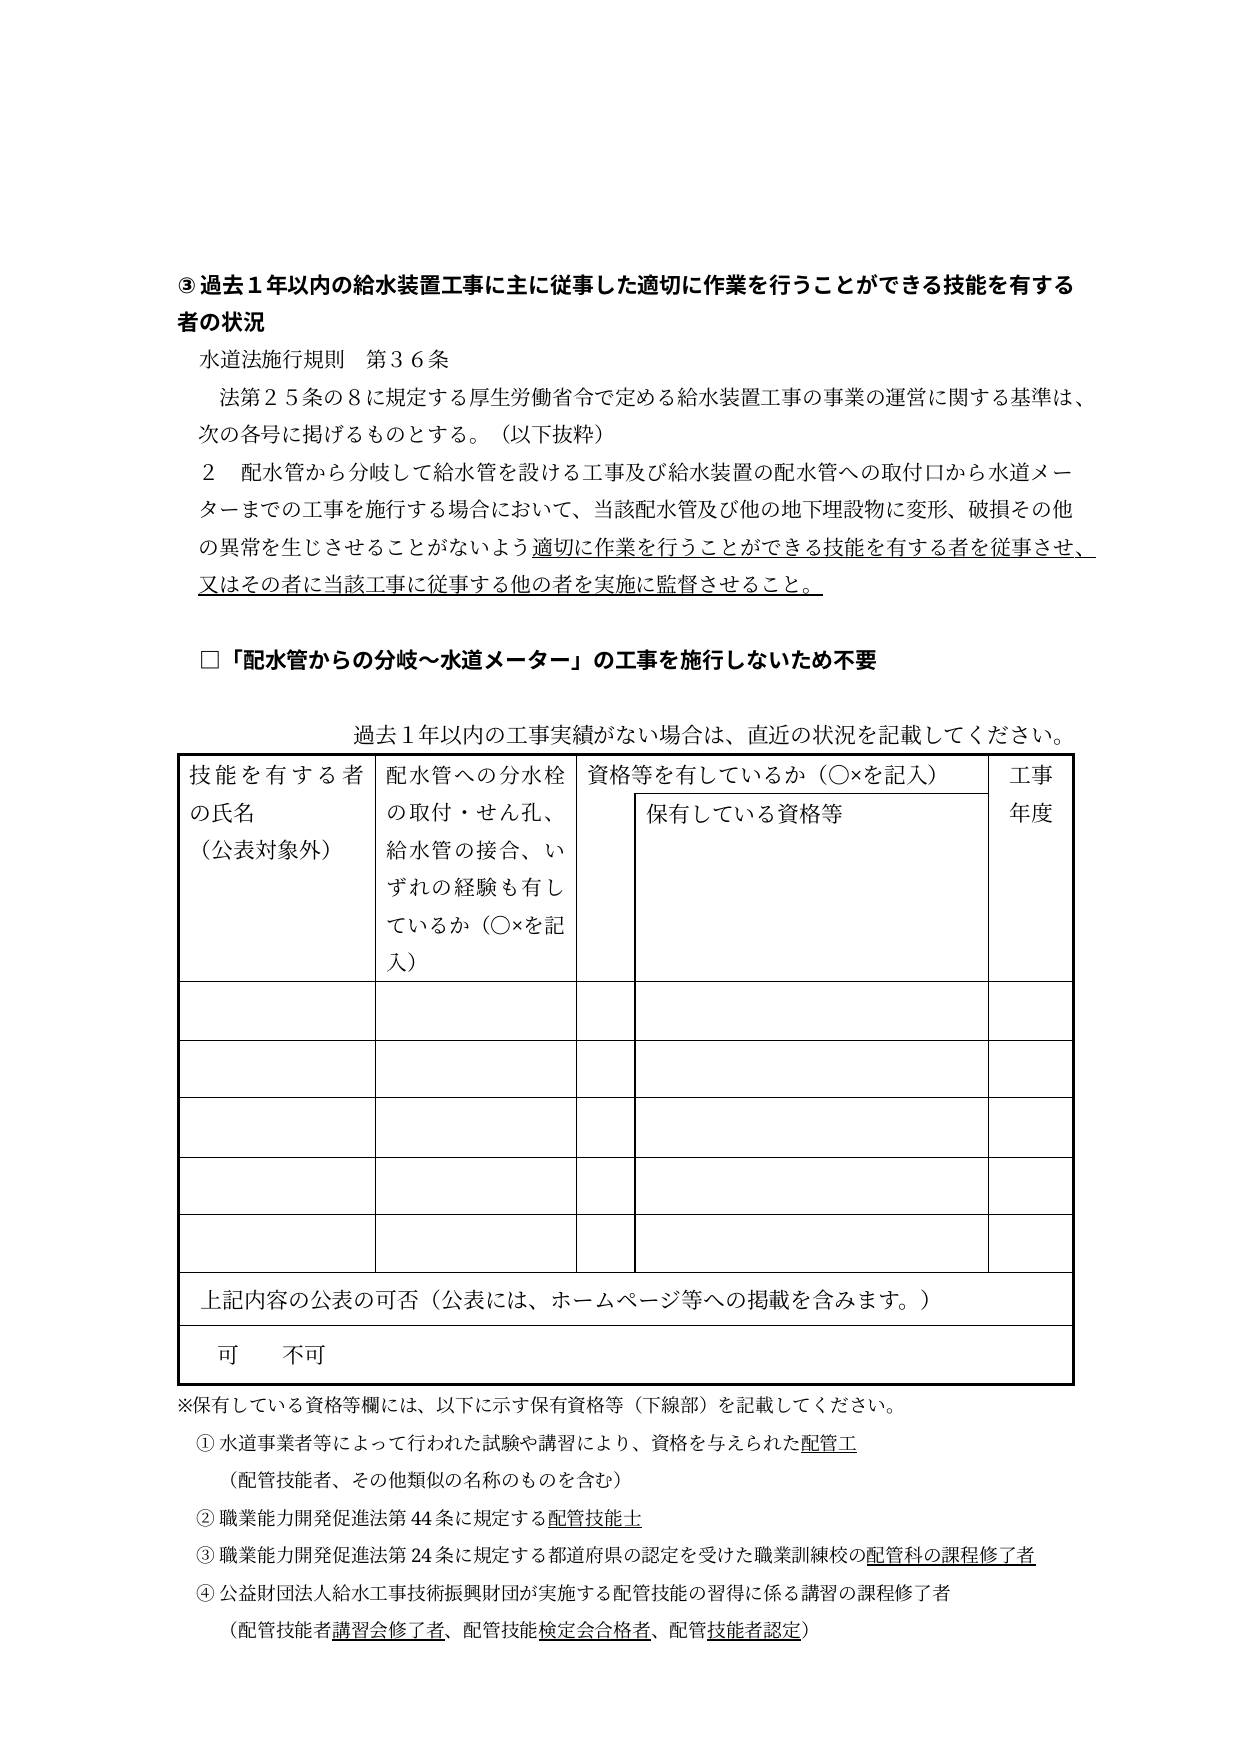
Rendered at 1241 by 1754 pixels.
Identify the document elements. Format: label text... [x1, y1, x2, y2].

table_header 配水管への分水栓の取付・せん孔、給水管の接合、いずれの経験も有しているか（〇×を記入） [376, 756, 576, 981]
text ２ 配水管から分岐して給水管を設ける工事及び給水装置の配水管への取付口から水道メーターまでの工事を施行する場合において、当該配水管及び他の地下埋設物に変形、破損その他の異常を生じさせることがないよう適切に作業を行うことができる技能を有する者を従事させ、又はその者に当該工事に従事する他の者を実施に監督させること。 [177, 452, 1075, 602]
text □「配水管からの分岐～水道メーター」の工事を施行しないため不要 [177, 640, 1075, 677]
table_cell [636, 1215, 988, 1272]
text 法第２５条の８に規定する厚生労働省令で定める給水装置工事の事業の運営に関する基準は、次の各号に掲げるものとする。（以下抜粋） [177, 377, 1075, 452]
text ④ 公益財団法人給水工事技術振興財団が実施する配管技能の習得に係る講習の課程修了者 [177, 1574, 1075, 1611]
text ※保有している資格等欄には、以下に示す保有資格等（下線部）を記載してください。 [177, 1386, 1075, 1424]
table_cell [577, 1098, 634, 1157]
text 過去１年以内の工事実績がない場合は、直近の状況を記載してください。 [177, 715, 1075, 752]
table_cell [577, 1041, 634, 1097]
text （配管技能者、その他類似の名称のものを含む） [177, 1461, 1075, 1499]
table_cell [989, 982, 1072, 1040]
table_cell [577, 982, 634, 1040]
text ① 水道事業者等によって行われた試験や講習により、資格を与えられた配管工 [177, 1424, 1075, 1461]
text 水道法施行規則 第３６条 [177, 340, 1075, 377]
table_cell [636, 1098, 988, 1157]
table_cell [180, 982, 375, 1040]
table_cell 上記内容の公表の可否（公表には、ホームページ等への掲載を含みます。） [180, 1273, 1072, 1325]
table_cell [989, 1158, 1072, 1214]
table_cell [180, 1041, 375, 1097]
table_cell [577, 793, 634, 981]
table_cell [376, 1215, 576, 1272]
table_cell [577, 1158, 634, 1214]
table_cell [989, 1041, 1072, 1097]
table_cell [636, 982, 988, 1040]
table_header 工事 年度 [989, 756, 1072, 981]
table_cell 可 不可 [180, 1326, 1072, 1383]
table_cell [376, 982, 576, 1040]
table_cell [989, 1215, 1072, 1272]
table_cell [636, 1041, 988, 1097]
table_cell [376, 1041, 576, 1097]
text ③過去１年以内の給水装置工事に主に従事した適切に作業を行うことができる技能を有する者の状況 [177, 265, 1075, 340]
table_cell [577, 1215, 634, 1272]
text （配管技能者講習会修了者、配管技能検定会合格者、配管技能者認定） [177, 1611, 1075, 1649]
table_cell [636, 1158, 988, 1214]
table_header 資格等を有しているか（〇×を記入） [577, 756, 988, 793]
text ③ 職業能力開発促進法第24条に規定する都道府県の認定を受けた職業訓練校の配管科の課程修了者 [177, 1536, 1075, 1574]
table_cell [376, 1098, 576, 1157]
table_cell [376, 1158, 576, 1214]
table_cell [180, 1215, 375, 1272]
table_cell [989, 1098, 1072, 1157]
table_cell 保有している資格等 [636, 794, 988, 981]
table_header 技能を有する者の氏名 （公表対象外） [180, 756, 375, 981]
table_cell [180, 1098, 375, 1157]
table_cell [180, 1158, 375, 1214]
text ② 職業能力開発促進法第44条に規定する配管技能士 [177, 1499, 1075, 1536]
